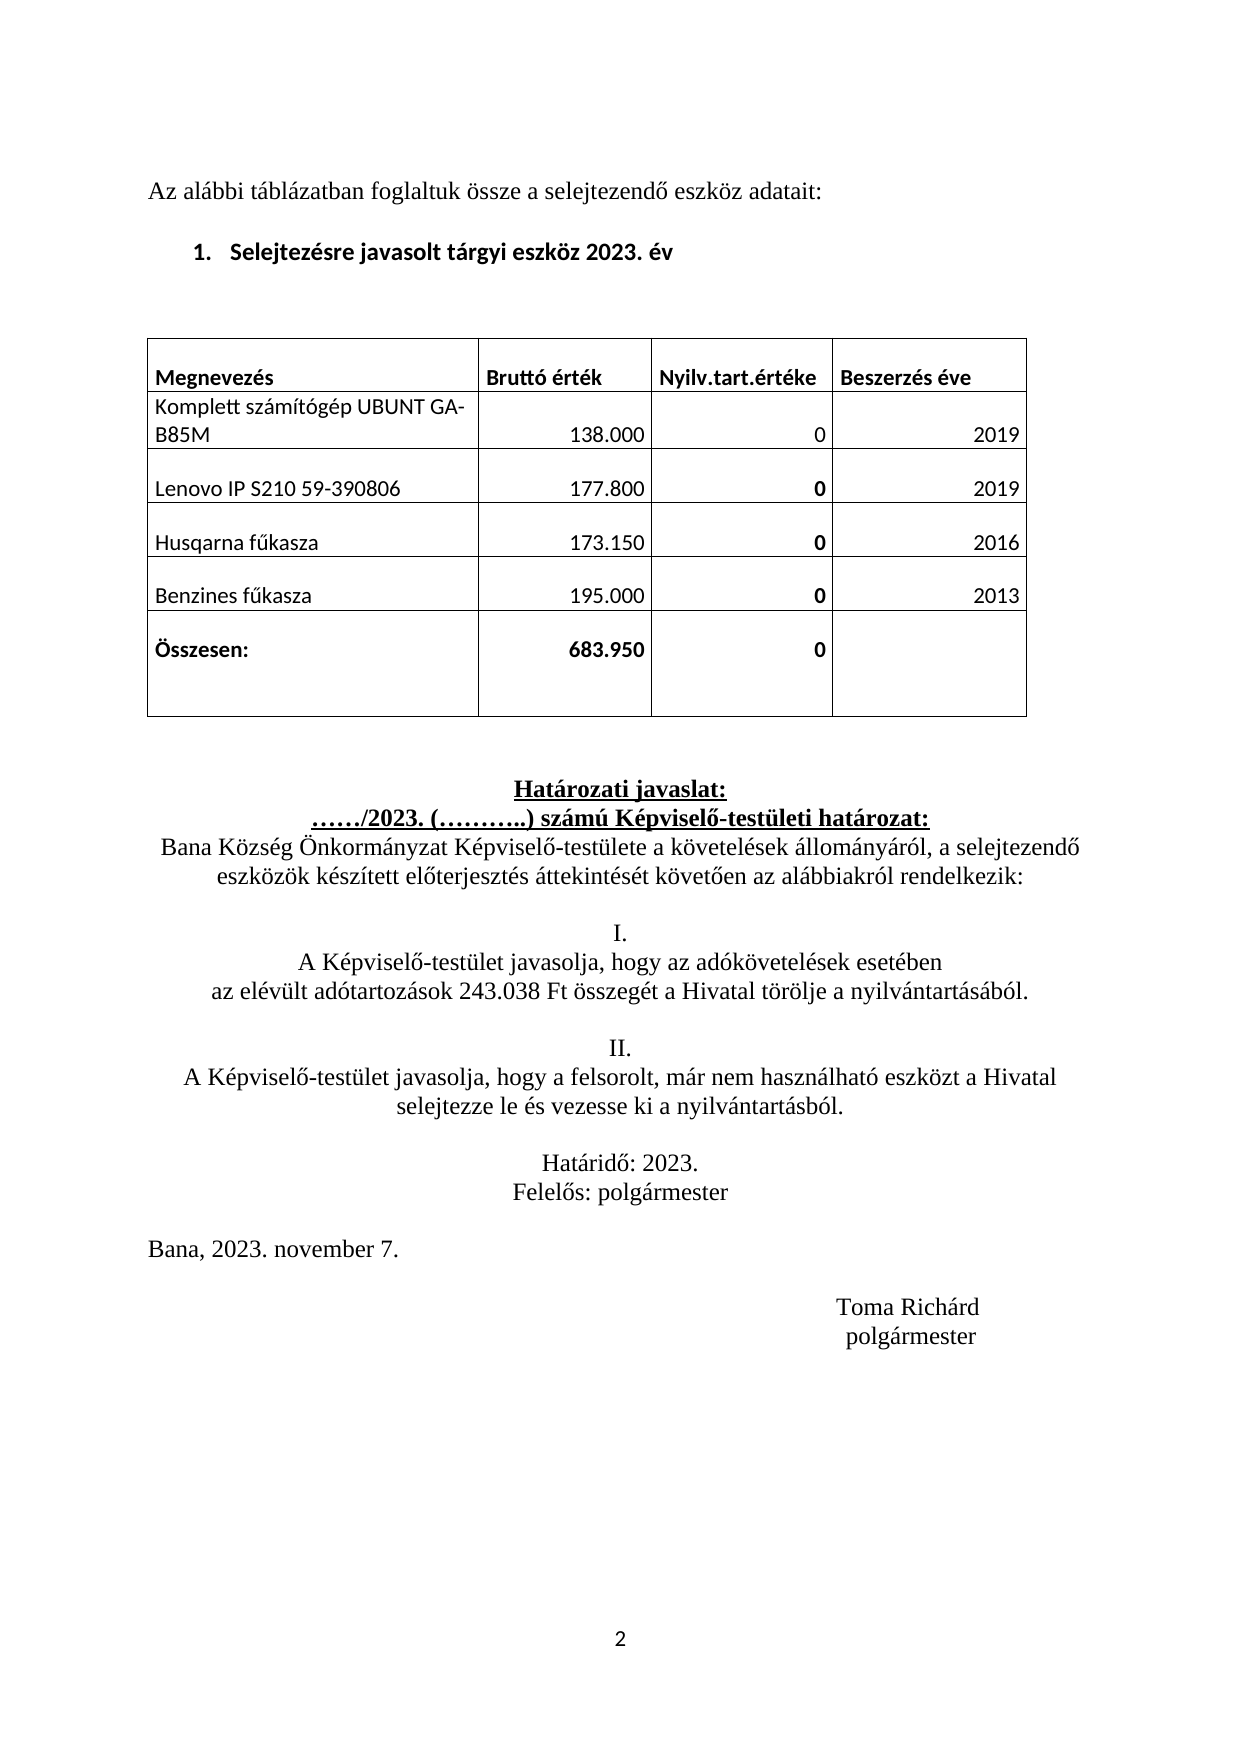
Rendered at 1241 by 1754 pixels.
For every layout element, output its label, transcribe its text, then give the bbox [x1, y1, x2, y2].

table_cell Lenovo IP S210 59-390806 [148, 449, 478, 502]
text Határozati javaslat: [148, 774, 1093, 803]
table_cell Husqarna fűkasza [148, 503, 478, 556]
table_cell [833, 611, 1026, 663]
table_cell 138.000 [479, 392, 651, 448]
table_cell Nyilv.tart.értéke [652, 339, 832, 391]
table_cell 0 [652, 392, 832, 448]
table_cell 0 [652, 557, 832, 609]
text I. [148, 918, 1093, 947]
table_cell 2016 [833, 503, 1026, 556]
table_cell 0 [652, 611, 832, 663]
text az elévült adótartozások 243.038 Ft összegét a Hivatal törölje a nyilvántartásából. [148, 976, 1093, 1004]
text A Képviselő-testület javasolja, hogy a felsorolt, már nem használható eszközt a Hivatal selejtezze le és vezesse ki a nyilvántartásból. [148, 1062, 1093, 1119]
text Az alábbi táblázatban foglaltuk össze a selejtezendő eszköz adatait: [148, 176, 1093, 205]
text Bana, 2023. november 7. [148, 1234, 1093, 1263]
table_cell Bruttó érték [479, 339, 651, 391]
text Határidő: 2023. [148, 1148, 1093, 1177]
table_cell 683.950 [479, 611, 651, 663]
text Felelős: polgármester [148, 1177, 1093, 1206]
table_header Selejtezésre javasolt tárgyi eszköz 2023. év [148, 205, 1240, 337]
text polgármester [654, 1321, 1093, 1349]
table_cell Összesen: [148, 611, 478, 663]
table_cell 2019 [833, 392, 1026, 448]
text ……/2023. (………..) számú Képviselő-testületi határozat: [148, 803, 1093, 832]
table_cell [652, 663, 832, 716]
text Toma Richárd [654, 1292, 1093, 1321]
text A Képviselő-testület javasolja, hogy az adókövetelések esetében [148, 947, 1093, 976]
table_cell 195.000 [479, 557, 651, 609]
table_cell 2019 [833, 449, 1026, 502]
table_cell 0 [652, 503, 832, 556]
text II. [148, 1033, 1093, 1062]
table_cell 177.800 [479, 449, 651, 502]
table_cell [479, 663, 651, 716]
table_cell 2013 [833, 557, 1026, 609]
text Bana Község Önkormányzat Képviselő-testülete a követelések állományáról, a selejtezendő eszközök készített előterjesztés áttekintését követően az alábbiakról rendelkezik: [148, 832, 1093, 889]
table_cell [833, 663, 1026, 716]
table_cell Beszerzés éve [833, 339, 1026, 391]
table_cell Megnevezés [148, 339, 478, 391]
table_cell Komplett számítógép UBUNT GA-B85M [148, 392, 478, 448]
table_cell 0 [652, 449, 832, 502]
table_cell 173.150 [479, 503, 651, 556]
table_cell [148, 663, 478, 716]
table_cell Benzines fűkasza [148, 557, 478, 609]
